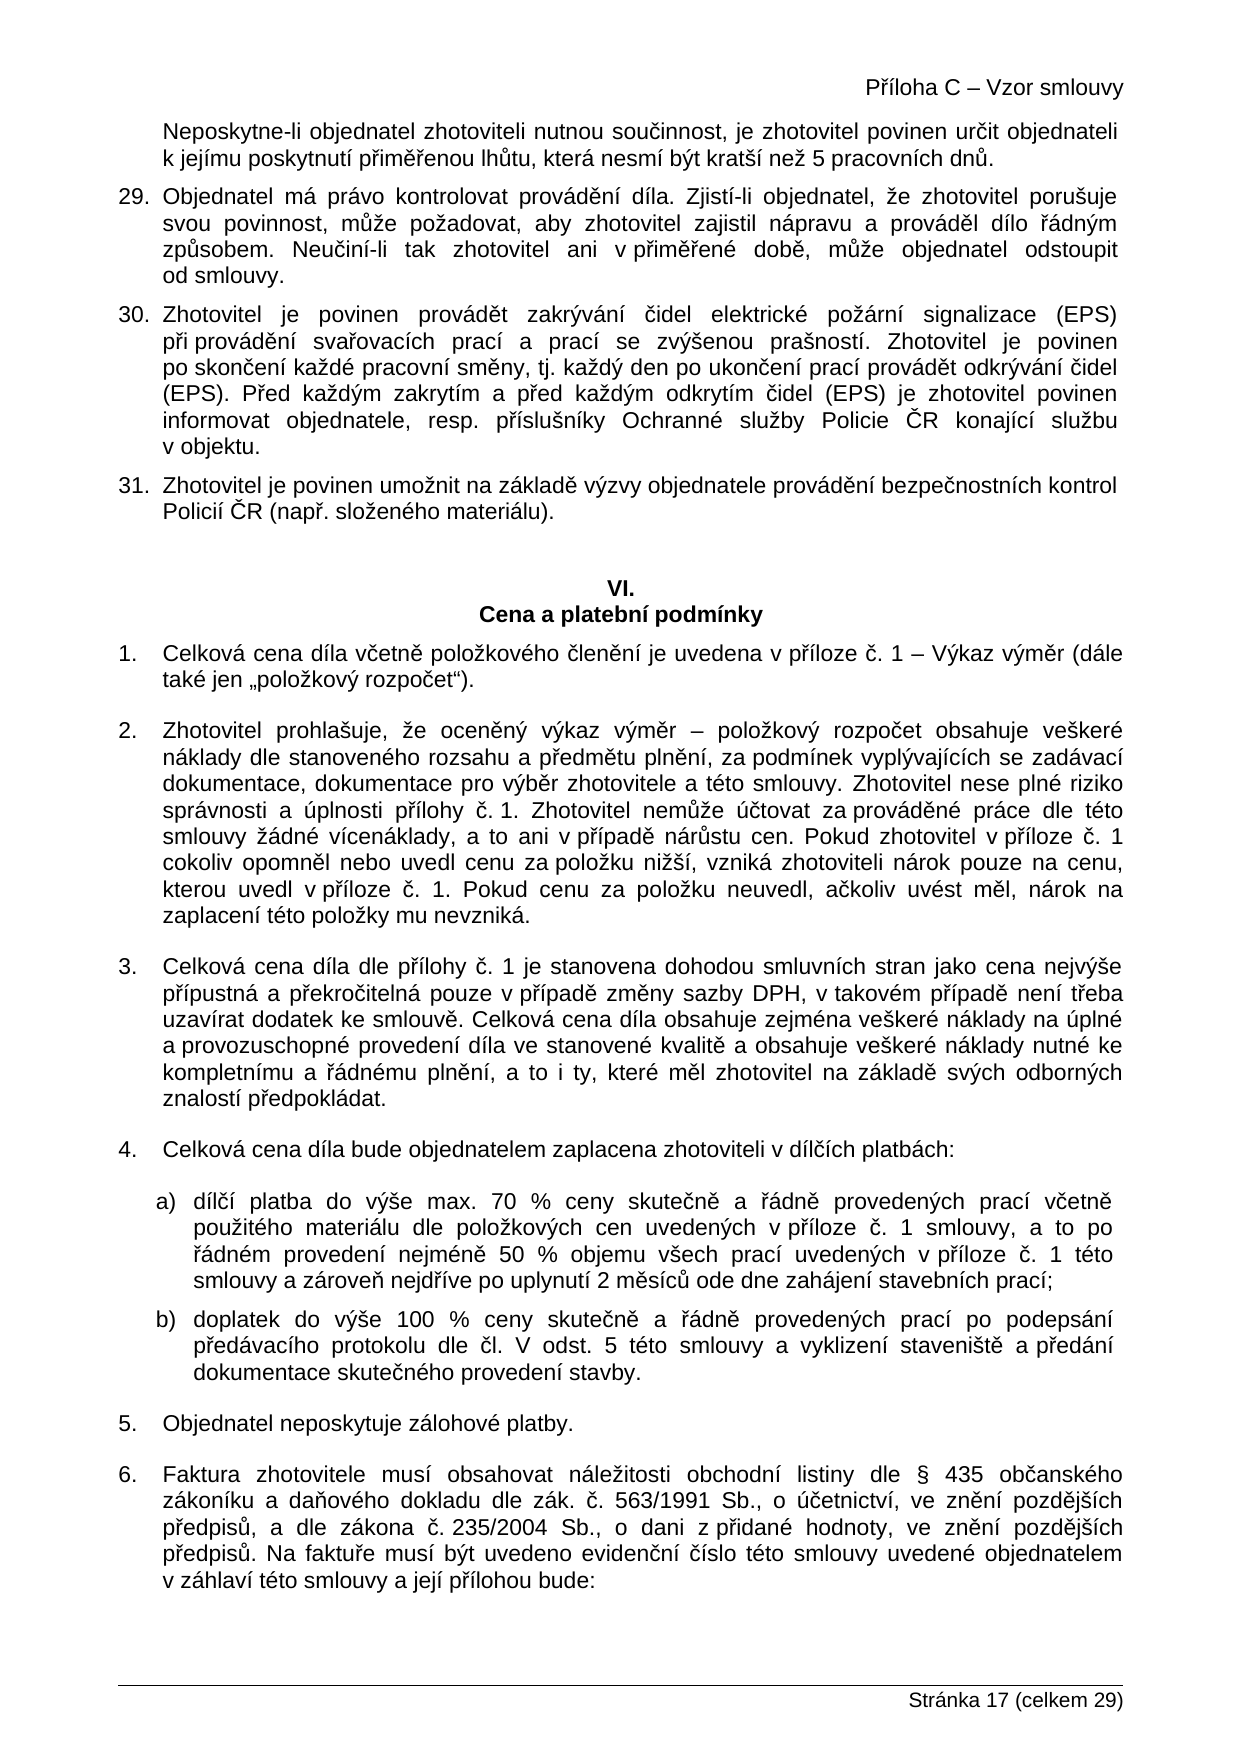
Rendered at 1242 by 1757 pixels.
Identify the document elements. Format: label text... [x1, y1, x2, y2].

list Faktura zhotovitele musí obsahovat náležitosti obchodní listiny dle § 435 občanského zákoníku a daňového dokladu dle zák. č. 563/1991 Sb., o účetnictví, ve znění pozdějších předpisů, a dle zákona č. 235/2004 Sb., o dani z přidané hodnoty, ve znění pozdějších předpisů. Na faktuře musí být uvedeno evidenční číslo této smlouvy uvedené objednatelem v záhlaví této smlouvy a její přílohou bude: [118, 1461, 1123, 1593]
list Celková cena díla dle přílohy č. 1 je stanovena dohodou smluvních stran jako cena nejvýše přípustná a překročitelná pouze v případě změny sazby DPH, v takovém případě není třeba uzavírat dodatek ke smlouvě. Celková cena díla obsahuje zejména veškeré náklady na úplné a provozuschopné provedení díla ve stanovené kvalitě a obsahuje veškeré náklady nutné ke kompletnímu a řádnému plnění, a to i ty, které měl zhotovitel na základě svých odborných znalostí předpokládat. [118, 953, 1123, 1111]
list Celková cena díla včetně položkového členění je uvedena v příloze č. 1 – Výkaz výměr (dále také jen „položkový rozpočet“). [118, 640, 1123, 692]
list Objednatel neposkytuje zálohové platby. [118, 1410, 1123, 1436]
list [118, 118, 1118, 171]
list Zhotovitel je povinen umožnit na základě výzvy objednatele provádění bezpečnostních kontrol Policií ČR (např. složeného materiálu). [118, 472, 1118, 524]
list dílčí platba do výše max. 70 % ceny skutečně a řádně provedených prací včetně použitého materiálu dle položkových cen uvedených v příloze č. 1 smlouvy, a to po řádném provedení nejméně 50 % objemu všech prací uvedených v příloze č. 1 této smlouvy a zároveň nejdříve po uplynutí 2 měsíců ode dne zahájení stavebních prací; [156, 1188, 1113, 1293]
list Celková cena díla bude objednatelem zaplacena zhotoviteli v dílčích platbách: [118, 1136, 1123, 1163]
list Zhotovitel prohlašuje, že oceněný výkaz výměr – položkový rozpočet obsahuje veškeré náklady dle stanoveného rozsahu a předmětu plnění, za podmínek vyplývajících se zadávací dokumentace, dokumentace pro výběr zhotovitele a této smlouvy. Zhotovitel nese plné riziko správnosti a úplnosti přílohy č. 1. Zhotovitel nemůže účtovat za prováděné práce dle této smlouvy žádné vícenáklady, a to ani v případě nárůstu cen. Pokud zhotovitel v příloze č. 1 cokoliv opomněl nebo uvedl cenu za položku nižší, vzniká zhotoviteli nárok pouze na cenu, kterou uvedl v příloze č. 1. Pokud cenu za položku neuvedl, ačkoliv uvést měl, nárok na zaplacení této položky mu nevzniká. [118, 717, 1123, 928]
list Zhotovitel je povinen provádět zakrývání čidel elektrické požární signalizace (EPS) při provádění svařovacích prací a prací se zvýšenou prašností. Zhotovitel je povinen po skončení každé pracovní směny, tj. každý den po ukončení prací provádět odkrývání čidel (EPS). Před každým zakrytím a před každým odkrytím čidel (EPS) je zhotovitel povinen informovat objednatele, resp. příslušníky Ochranné služby Policie ČR konající službu v objektu. [118, 301, 1118, 459]
subtitle Cena a platební podmínky [118, 574, 1123, 627]
list doplatek do výše 100 % ceny skutečně a řádně provedených prací po podepsání předávacího protokolu dle čl. V odst. 5 této smlouvy a vyklizení staveniště a předání dokumentace skutečného provedení stavby. [156, 1306, 1113, 1385]
list Objednatel má právo kontrolovat provádění díla. Zjistí-li objednatel, že zhotovitel porušuje svou povinnost, může požadovat, aby zhotovitel zajistil nápravu a prováděl dílo řádným způsobem. Neučiní-li tak zhotovitel ani v přiměřené době, může objednatel odstoupit od smlouvy. [118, 183, 1118, 289]
